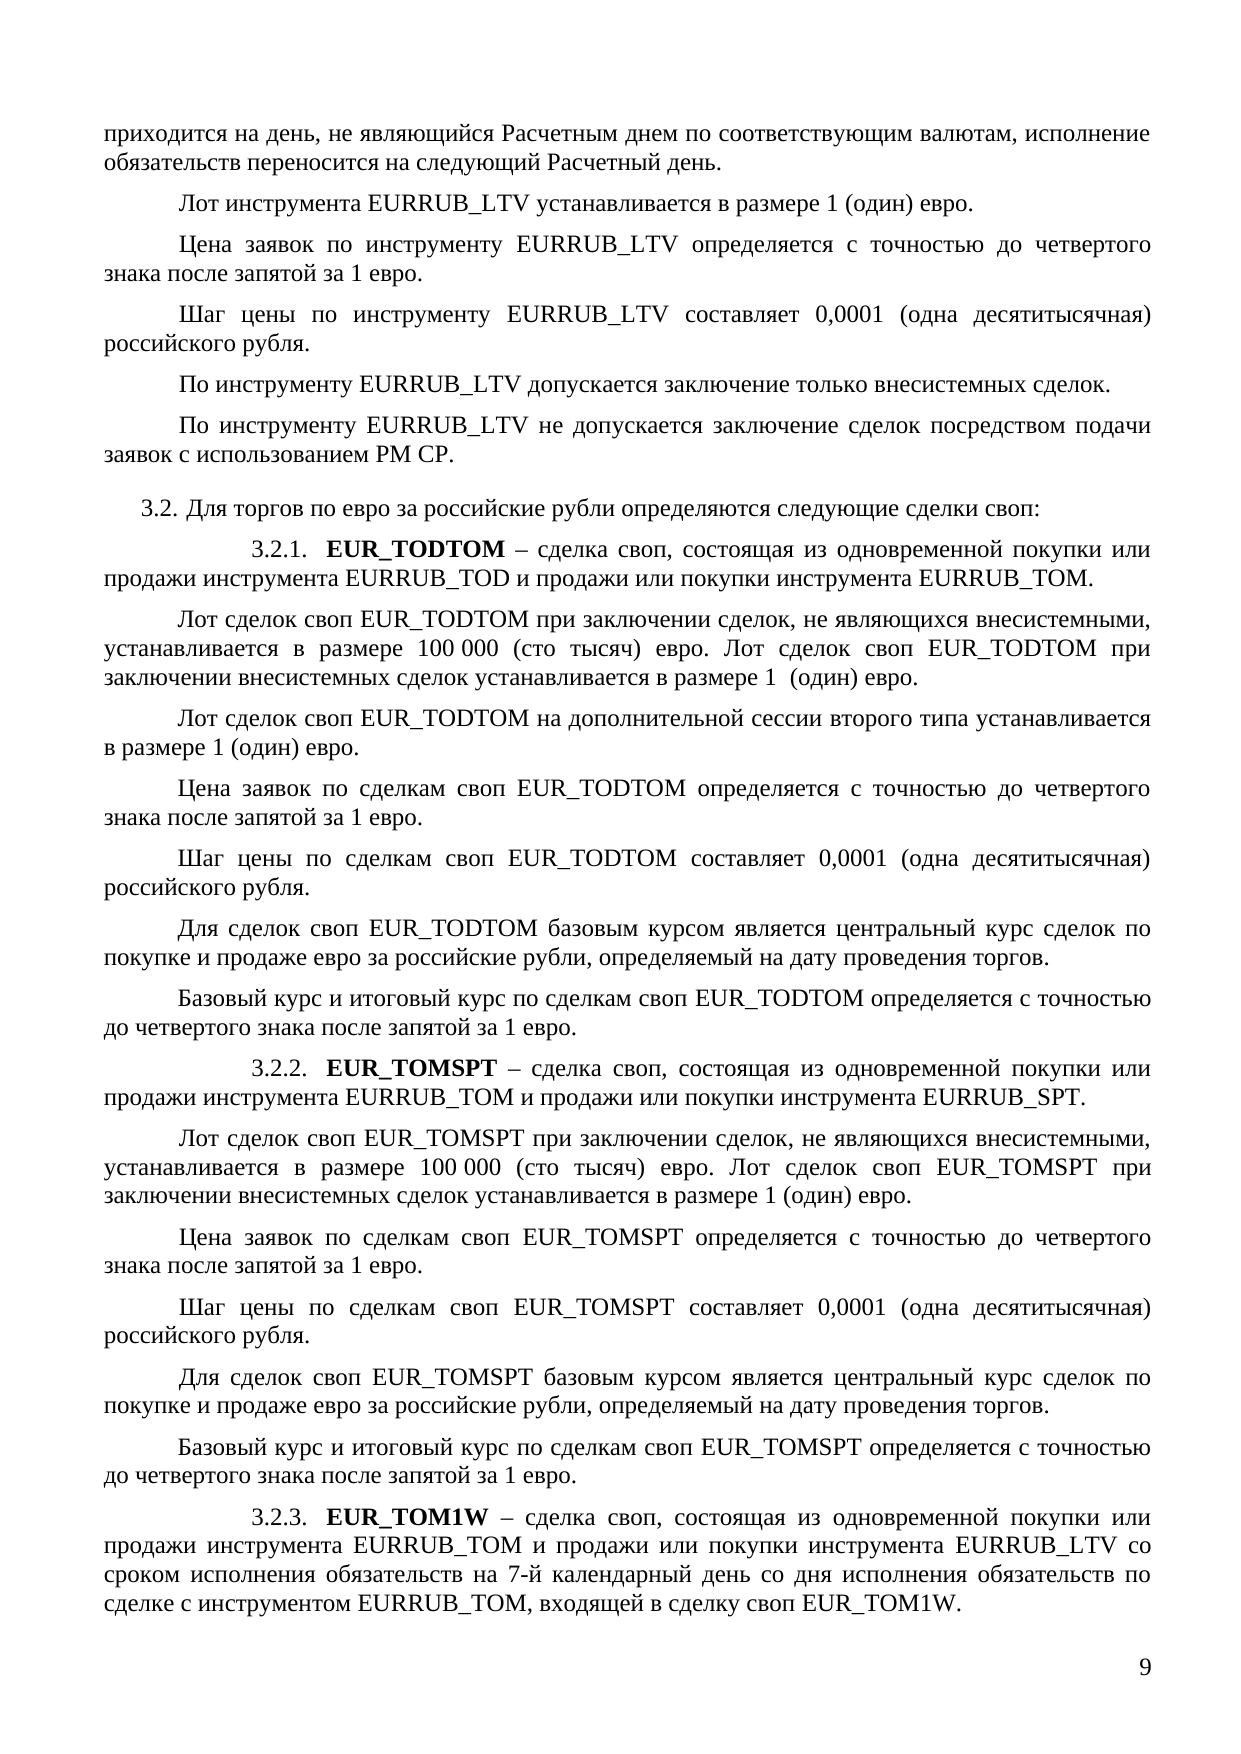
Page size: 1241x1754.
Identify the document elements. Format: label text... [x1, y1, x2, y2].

list EUR_TOMSPT – сделка своп, состоящая из одновременной покупки или продажи инструмента EURRUB_TOM и продажи или покупки инструмента EURRUB_SPT. [103, 1053, 1152, 1111]
text Базовый курс и итоговый курс по сделкам своп EUR_TODTOM определяется с точностью до четвертого знака после запятой за 1 евро. [103, 983, 1152, 1041]
text Лот инструмента EURRUB_LTV устанавливается в размере 1 (один) евро. [103, 188, 1152, 217]
text Для сделок своп EUR_TODTOM базовым курсом является центральный курс сделок по покупке и продаже евро за российские рубли, определяемый на дату проведения торгов. [103, 913, 1152, 971]
text Цена заявок по инструменту EURRUB_LTV определяется с точностью до четвертого знака после запятой за 1 евро. [103, 229, 1152, 287]
text Лот сделок своп EUR_TODTOM при заключении сделок, не являющихся внесистемными, устанавливается в размере 100 000 (сто тысяч) евро. Лот сделок своп EUR_TODTOM при заключении внесистемных сделок устанавливается в размере 1 (один) евро. [103, 604, 1152, 691]
list EUR_TODTOM – сделка своп, состоящая из одновременной покупки или продажи инструмента EURRUB_TOD и продажи или покупки инструмента EURRUB_TOM. [103, 534, 1152, 592]
text Цена заявок по сделкам своп EUR_TOMSPT определяется с точностью до четвертого знака после запятой за 1 евро. [103, 1222, 1152, 1279]
text Шаг цены по сделкам своп EUR_TODTOM составляет 0,0001 (одна десятитысячная) российского рубля. [103, 843, 1152, 901]
text Шаг цены по инструменту EURRUB_LTV составляет 0,0001 (одна десятитысячная) российского рубля. [103, 299, 1152, 357]
list Для торгов по евро за российские рубли определяются следующие сделки своп: [103, 493, 1152, 522]
text Лот сделок своп EUR_TOMSPT при заключении сделок, не являющихся внесистемными, устанавливается в размере 100 000 (сто тысяч) евро. Лот сделок своп EUR_TOMSPT при заключении внесистемных сделок устанавливается в размере 1 (один) евро. [103, 1123, 1152, 1209]
text Базовый курс и итоговый курс по сделкам своп EUR_TOMSPT определяется с точностью до четвертого знака после запятой за 1 евро. [103, 1432, 1152, 1489]
text Цена заявок по сделкам своп EUR_TODTOM определяется с точностью до четвертого знака после запятой за 1 евро. [103, 773, 1152, 831]
text Шаг цены по сделкам своп EUR_TOMSPT составляет 0,0001 (одна десятитысячная) российского рубля. [103, 1292, 1152, 1349]
text Лот сделок своп EUR_TODTOM на дополнительной сессии второго типа устанавливается в размере 1 (один) евро. [103, 703, 1152, 761]
text Для сделок своп EUR_TOMSPT базовым курсом является центральный курс сделок по покупке и продаже евро за российские рубли, определяемый на дату проведения торгов. [103, 1362, 1152, 1419]
text По инструменту EURRUB_LTV не допускается заключение сделок посредством подачи заявок с использованием РМ СР. [103, 411, 1152, 468]
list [103, 118, 1152, 176]
list EUR_TOM1W – сделка своп, состоящая из одновременной покупки или продажи инструмента EURRUB_TOM и продажи или покупки инструмента EURRUB_LTV со сроком исполнения обязательств на 7-й календарный день со дня исполнения обязательств по сделке c инструментом EURRUB_TOM, входящей в сделку своп EUR_TOM1W. [103, 1502, 1152, 1617]
text По инструменту EURRUB_LTV допускается заключение только внесистемных сделок. [103, 369, 1152, 398]
